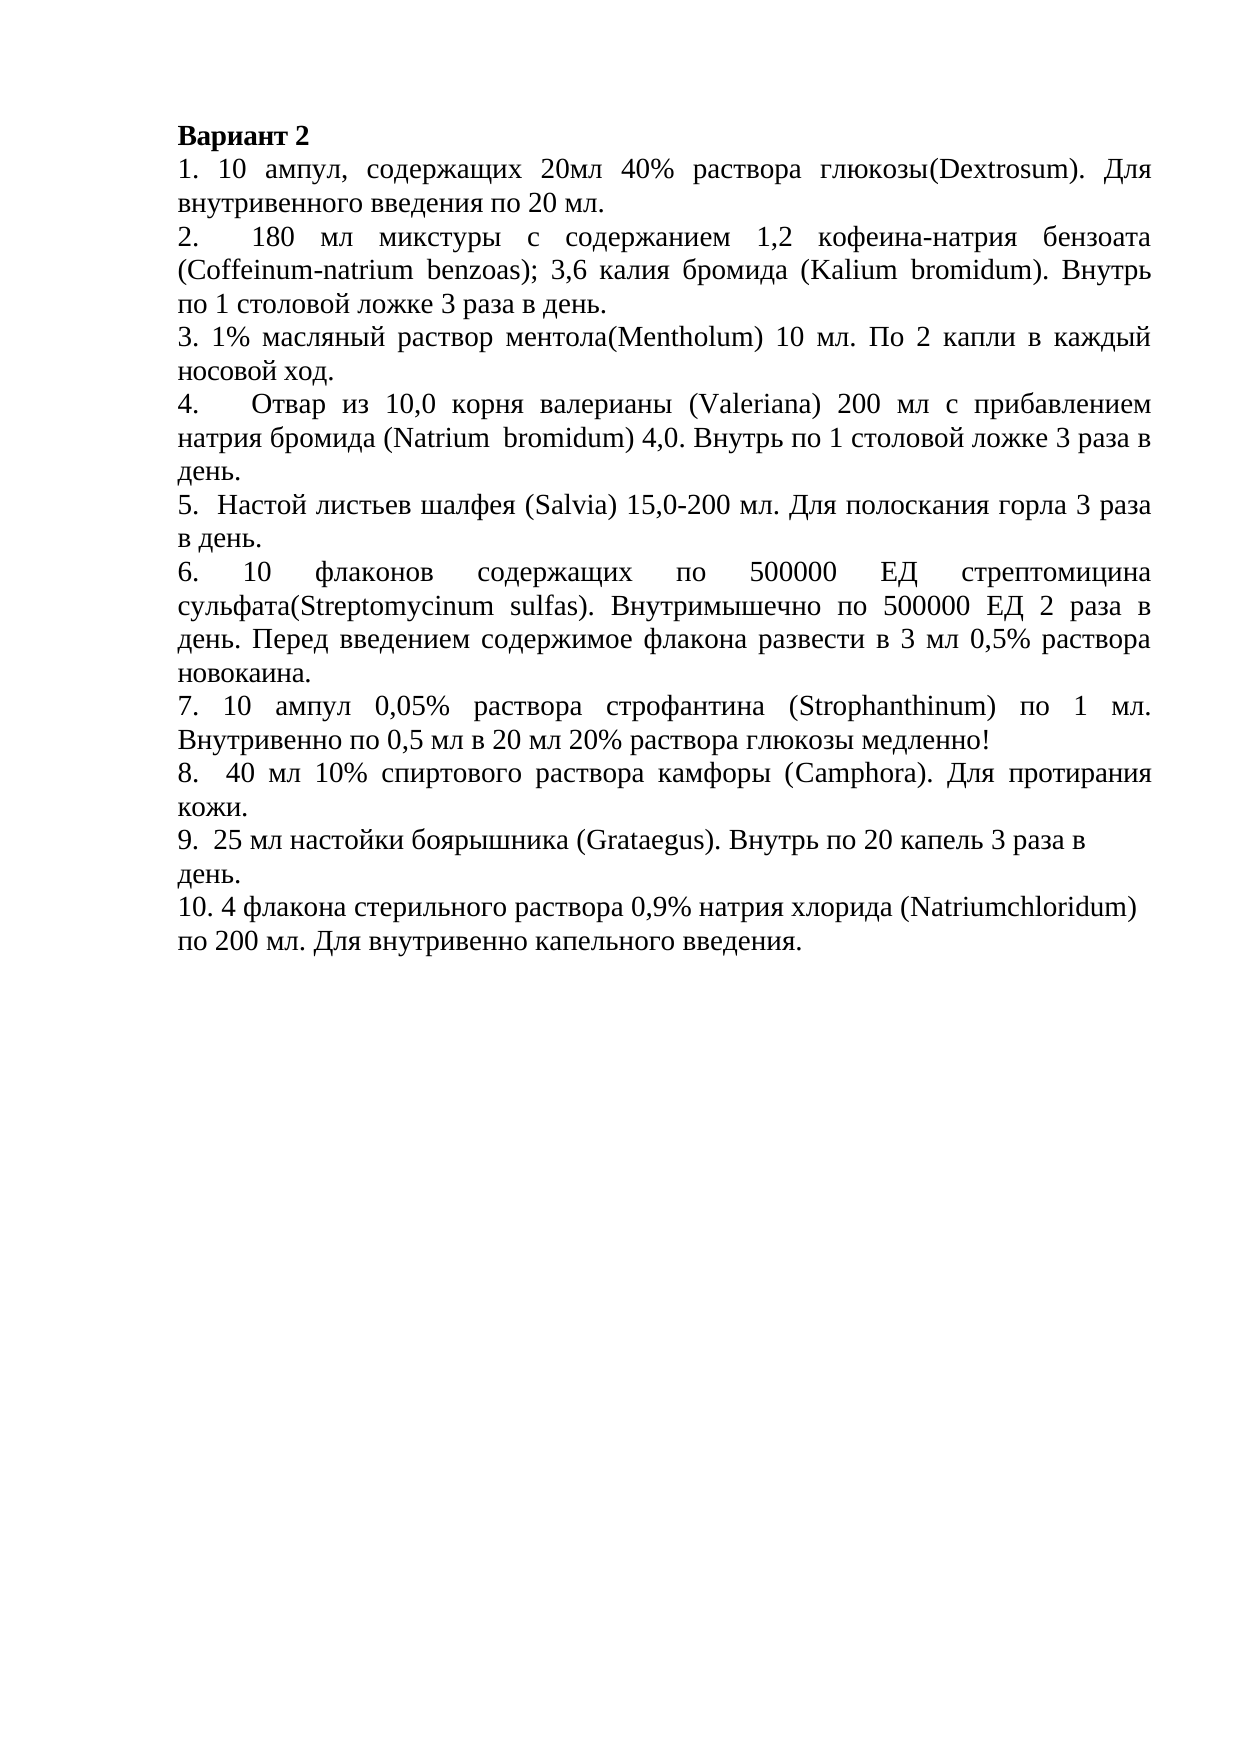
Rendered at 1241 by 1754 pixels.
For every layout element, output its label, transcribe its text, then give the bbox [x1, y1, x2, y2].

text 4. Отвар из 10,0 корня валерианы (Valeriana) 200 мл с прибавлением натрия бромида (Natriumсbromidum) 4,0. Внутрь по 1 столовой ложке 3 раза в день. [177, 386, 1152, 487]
text 6. 10 флаконов содержащих по 500000 ЕД стрептомицина сульфата(Streptomycinumиsulfas). Внутримышечно по 500000 ЕД 2 раза в день. Перед введением содержимое флакона развести в 3 мл 0,5% раствора новокаина. [177, 554, 1152, 688]
text 9. 25 мл настойки боярышника (Grataegus). Внутрь по 20 капель 3 раза в день. [177, 822, 1152, 889]
text 3. 1% масляный раствор ментола(Menthоlum) 10 мл. По 2 капли в каждый носовой ход. [177, 319, 1152, 386]
text 8. 40 мл 10% спиртового раствора камфоры (Сamphora). Для протирания кожи. [177, 755, 1152, 822]
text 5. Настой листьев шалфея (Salvia) 15,0-200 мл. Для полоскания горла 3 раза в день. [177, 487, 1152, 554]
text 1. 10 ампул, содержащих 20мл 40% раствора глюкозы(Dextrosum). Для внутривенного введения по 20 мл. [177, 152, 1152, 219]
text 2. 180 мл микстуры с содержанием 1,2 кофеина-натрия бензоата (Coffeinum-natriumсbenzoas); 3,6 калия бромида (Kaliumсbromidum). Внутрь по 1 столовой ложке 3 раза в день. [177, 219, 1152, 319]
text Вариант 2 [177, 118, 1152, 152]
text 10. 4 флакона стерильного раствора 0,9% натрия хлорида (Natriumchloridum) по 200 мл. Для внутривенно капельного введения. [177, 889, 1152, 957]
text 7. 10 ампул 0,05% раствора строфантина (Strophanthinum) по 1 мл. Внутривенно по 0,5 мл в 20 мл 20% раствора глюкозы медленно! [177, 688, 1152, 755]
